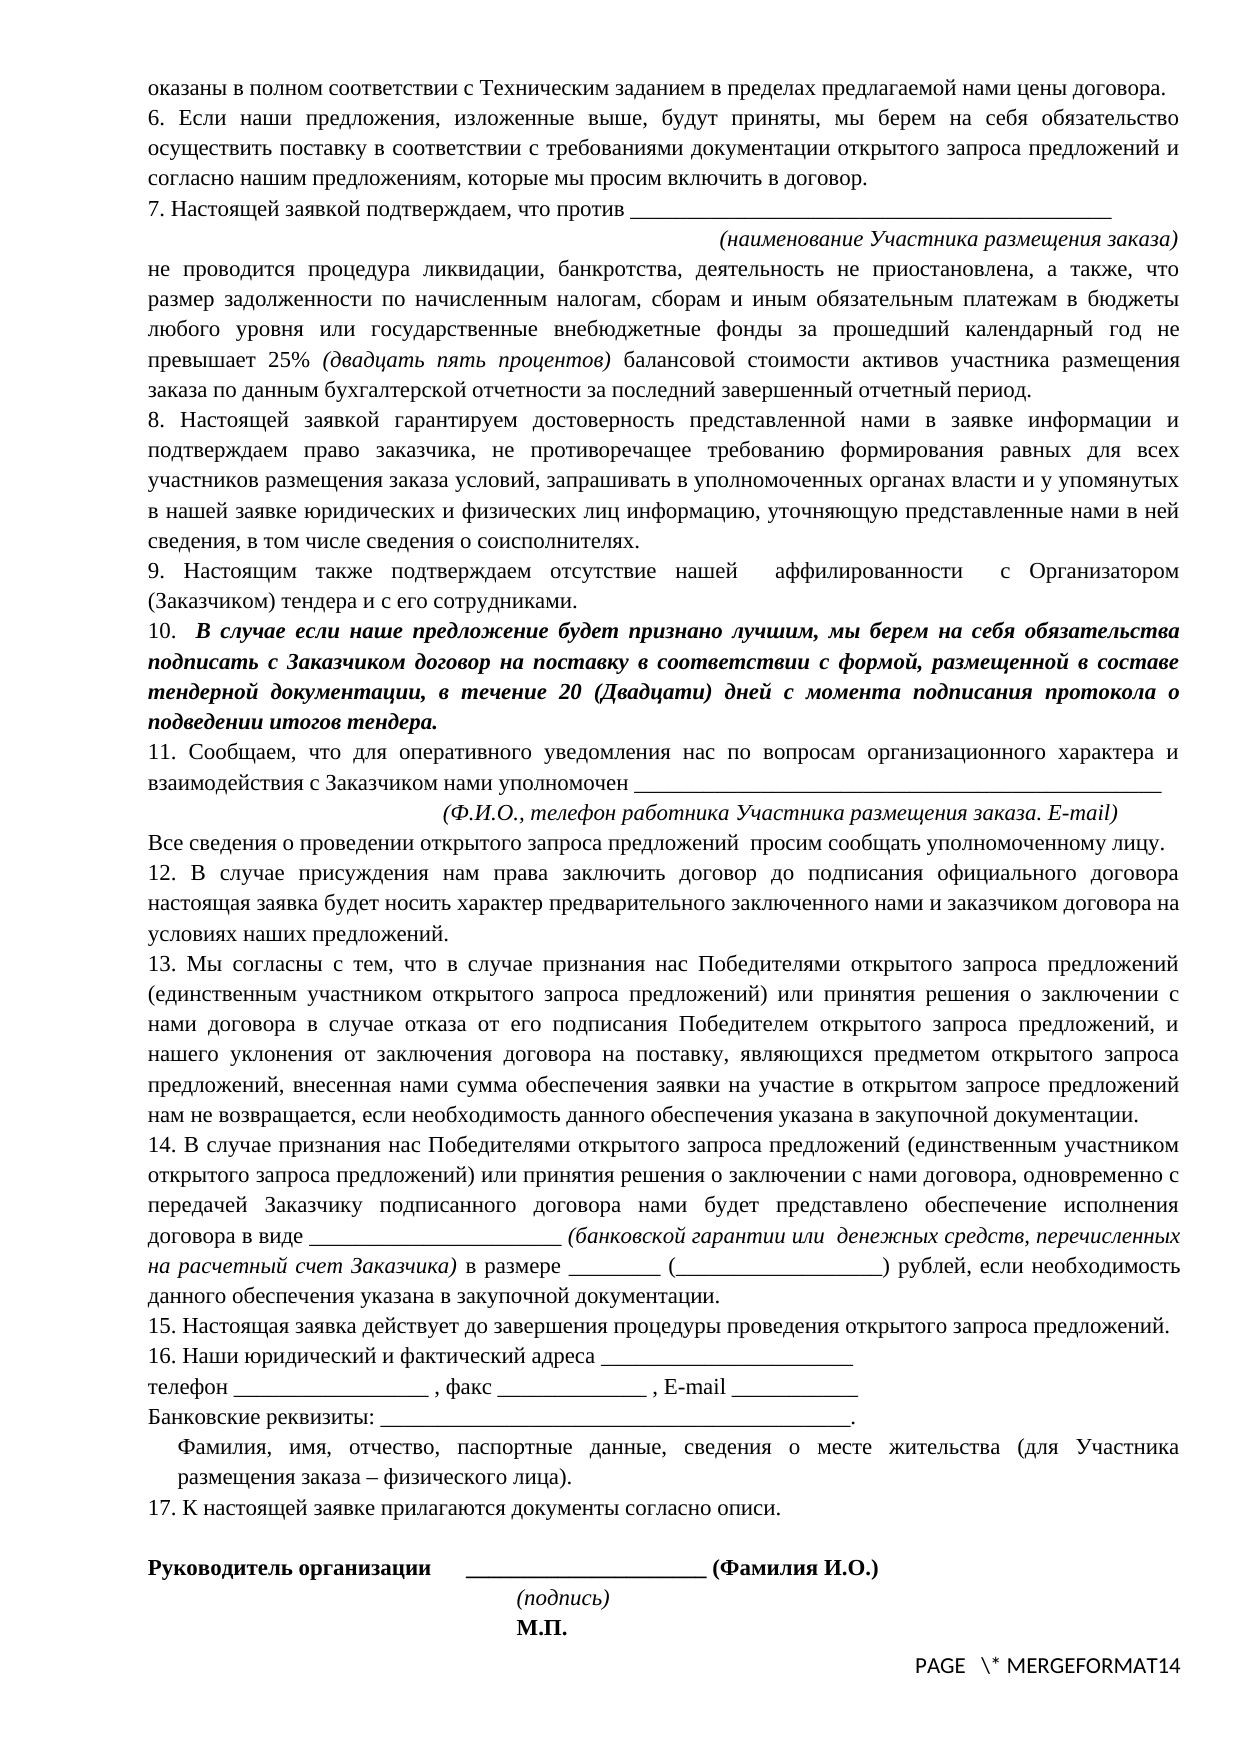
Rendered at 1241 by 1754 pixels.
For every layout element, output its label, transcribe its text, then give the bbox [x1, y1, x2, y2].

text Руководитель организации _____________________ (Фамилия И.О.) [148, 1554, 1197, 1580]
text 15. Настоящая заявка действует до завершения процедуры проведения открытого запроса предложений. [148, 1312, 1181, 1339]
text 17. К настоящей заявке прилагаются документы согласно описи. [148, 1494, 1181, 1520]
text 14. В случае признания нас Победителями открытого запроса предложений (единственным участником открытого запроса предложений) или принятия решения о заключении с нами договора, одновременно с передачей Заказчику подписанного договора нами будет представлено обеспечение исполнения договора в виде ______________________ (банковской гарантии или денежных средств, перечисленных на расчетный счет Заказчика) в размере ________ (__________________) рублей, если необходимость данного обеспечения указана в закупочной документации. [148, 1131, 1181, 1308]
text 8. Настоящей заявкой гарантируем достоверность представленной нами в заявке информации и подтверждаем право заказчика, не противоречащее требованию формирования равных для всех участников размещения заказа условий, запрашивать в уполномоченных органах власти и у упомянутых в нашей заявке юридических и физических лиц информацию, уточняющую представленные нами в ней сведения, в том числе сведения о соисполнителях. [148, 406, 1181, 553]
text 9. Настоящим также подтверждаем отсутствие нашей аффилированности с Организатором (Заказчиком) тендера и с его сотрудниками. [148, 557, 1181, 614]
text Банковские реквизиты: _________________________________________. [148, 1403, 1181, 1429]
text (Ф.И.О., телефон работника Участника размещения заказа. Е-mail) [148, 799, 1181, 825]
text телефон _________________ , факс _____________ , E-mail ___________ [148, 1373, 1181, 1399]
text 6. Если наши предложения, изложенные выше, будут приняты, мы берем на себя обязательство осуществить поставку в соответствии с требованиями документации открытого запроса предложений и согласно нашим предложениям, которые мы просим включить в договор. [148, 104, 1181, 191]
text 7. Настоящей заявкой подтверждаем, что против __________________________________________ [148, 195, 1181, 221]
text 16. Наши юридический и фактический адреса ______________________ [148, 1343, 1181, 1369]
text не проводится процедура ликвидации, банкротства, деятельность не приостановлена, а также, что размер задолженности по начисленным налогам, сборам и иным обязательным платежам в бюджеты любого уровня или государственные внебюджетные фонды за прошедший календарный год не превышает 25% (двадцать пять процентов) балансовой стоимости активов участника размещения заказа по данным бухгалтерской отчетности за последний завершенный отчетный период. [148, 255, 1181, 402]
text Фамилия, имя, отчество, паспортные данные, сведения о месте жительства (для Участника размещения заказа – физического лица). [177, 1433, 1181, 1490]
text 11. Сообщаем, что для оперативного уведомления нас по вопросам организационного характера и взаимодействия с Заказчиком нами уполномочен ______________________________________________ [148, 738, 1181, 795]
text Все сведения о проведении открытого запроса предложений просим сообщать уполномоченному лицу. [148, 829, 1181, 855]
text 13. Мы согласны с тем, что в случае признания нас Победителями открытого запроса предложений (единственным участником открытого запроса предложений) или принятия решения о заключении с нами договора в случае отказа от его подписания Победителем открытого запроса предложений, и нашего уклонения от заключения договора на поставку, являющихся предметом открытого запроса предложений, внесенная нами сумма обеспечения заявки на участие в открытом запросе предложений нам не возвращается, если необходимость данного обеспечения указана в закупочной документации. [148, 950, 1181, 1127]
text (подпись) [516, 1584, 1197, 1611]
text М.П. [516, 1614, 1197, 1641]
text 12. В случае присуждения нам права заключить договор до подписания официального договора настоящая заявка будет носить характер предварительного заключенного нами и заказчиком договора на условиях наших предложений. [148, 859, 1181, 946]
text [148, 74, 1181, 100]
text (наименование Участника размещения заказа) [148, 225, 1181, 251]
text 10. В случае если наше предложение будет признано лучшим, мы берем на себя обязательства подписать с Заказчиком договор на поставку в соответствии с формой, размещенной в составе тендерной документации, в течение 20 (Двадцати) дней с момента подписания протокола о подведении итогов тендера. [148, 618, 1181, 734]
